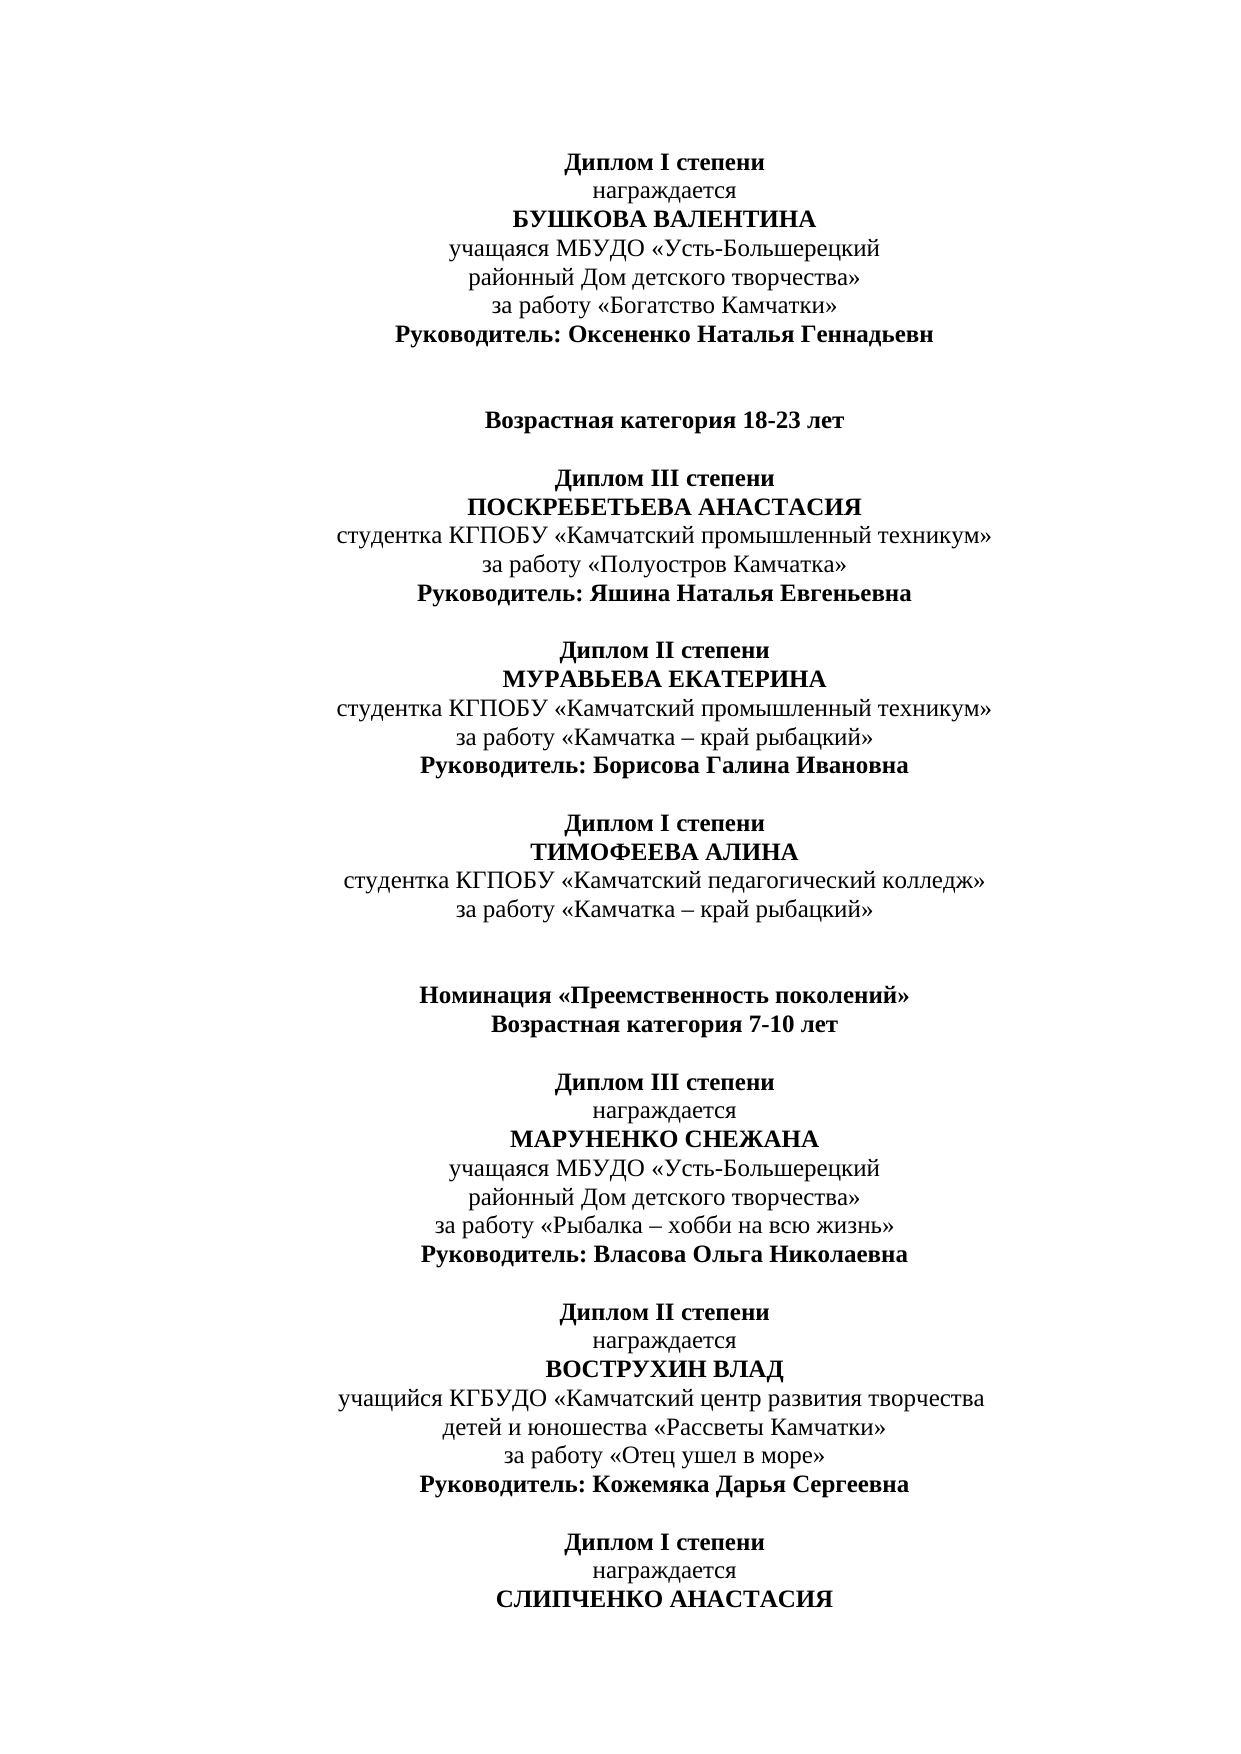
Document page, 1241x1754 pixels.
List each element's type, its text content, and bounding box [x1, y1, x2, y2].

text за работу «Рыбалка – хобби на всю жизнь» [177, 1211, 1152, 1239]
text Возрастная категория 7-10 лет [177, 1009, 1152, 1038]
text за работу «Богатство Камчатки» [177, 291, 1152, 319]
text Руководитель: Яшина Наталья Евгеньевна [177, 578, 1152, 607]
text награждается [177, 1096, 1152, 1124]
text ВОСТРУХИН ВЛАД [177, 1354, 1152, 1383]
text Диплом I степени [177, 147, 1152, 176]
text студентка КГПОБУ «Камчатский педагогический колледж» [177, 866, 1152, 894]
text Диплом II степени [177, 1297, 1152, 1326]
text за работу «Камчатка – край рыбацкий» [177, 894, 1152, 923]
text Возрастная категория 18-23 лет [177, 406, 1152, 434]
text за работу «Камчатка – край рыбацкий» [177, 722, 1152, 751]
text районный Дом детского творчества» [177, 262, 1152, 291]
text награждается [177, 1326, 1152, 1354]
text СЛИПЧЕНКО АНАСТАСИЯ [177, 1584, 1152, 1613]
text Руководитель: Борисова Галина Ивановна [177, 751, 1152, 779]
text студентка КГПОБУ «Камчатский промышленный техникум» [177, 693, 1152, 722]
text студентка КГПОБУ «Камчатский промышленный техникум» [177, 521, 1152, 549]
text Руководитель: Кожемяка Дарья Сергеевна [177, 1469, 1152, 1498]
text учащаяся МБУДО «Усть-Большерецкий [177, 233, 1152, 262]
text МУРАВЬЕВА ЕКАТЕРИНА [177, 664, 1152, 693]
text награждается [177, 176, 1152, 204]
text учащийся КГБУДО «Камчатский центр развития творчества детей и юношества «Рассветы Камчатки» [177, 1383, 1152, 1441]
text Руководитель: Власова Ольга Николаевна [177, 1239, 1152, 1268]
text Диплом III степени [177, 1067, 1152, 1096]
text учащаяся МБУДО «Усть-Большерецкий [177, 1153, 1152, 1182]
text районный Дом детского творчества» [177, 1182, 1152, 1211]
text Номинация «Преемственность поколений» [177, 981, 1152, 1009]
text ПОСКРЕБЕТЬЕВА АНАСТАСИЯ [177, 492, 1152, 521]
text награждается [177, 1556, 1152, 1584]
text МАРУНЕНКО СНЕЖАНА [177, 1124, 1152, 1153]
text Диплом I степени [177, 808, 1152, 837]
text Диплом II степени [177, 636, 1152, 664]
text БУШКОВА ВАЛЕНТИНА [177, 204, 1152, 233]
text Руководитель: Оксененко Наталья Геннадьевн [177, 319, 1152, 348]
text за работу «Полуостров Камчатка» [177, 549, 1152, 578]
text Диплом I степени [177, 1527, 1152, 1556]
text за работу «Отец ушел в море» [177, 1441, 1152, 1469]
text ТИМОФЕЕВА АЛИНА [177, 837, 1152, 866]
text Диплом III степени [177, 463, 1152, 492]
